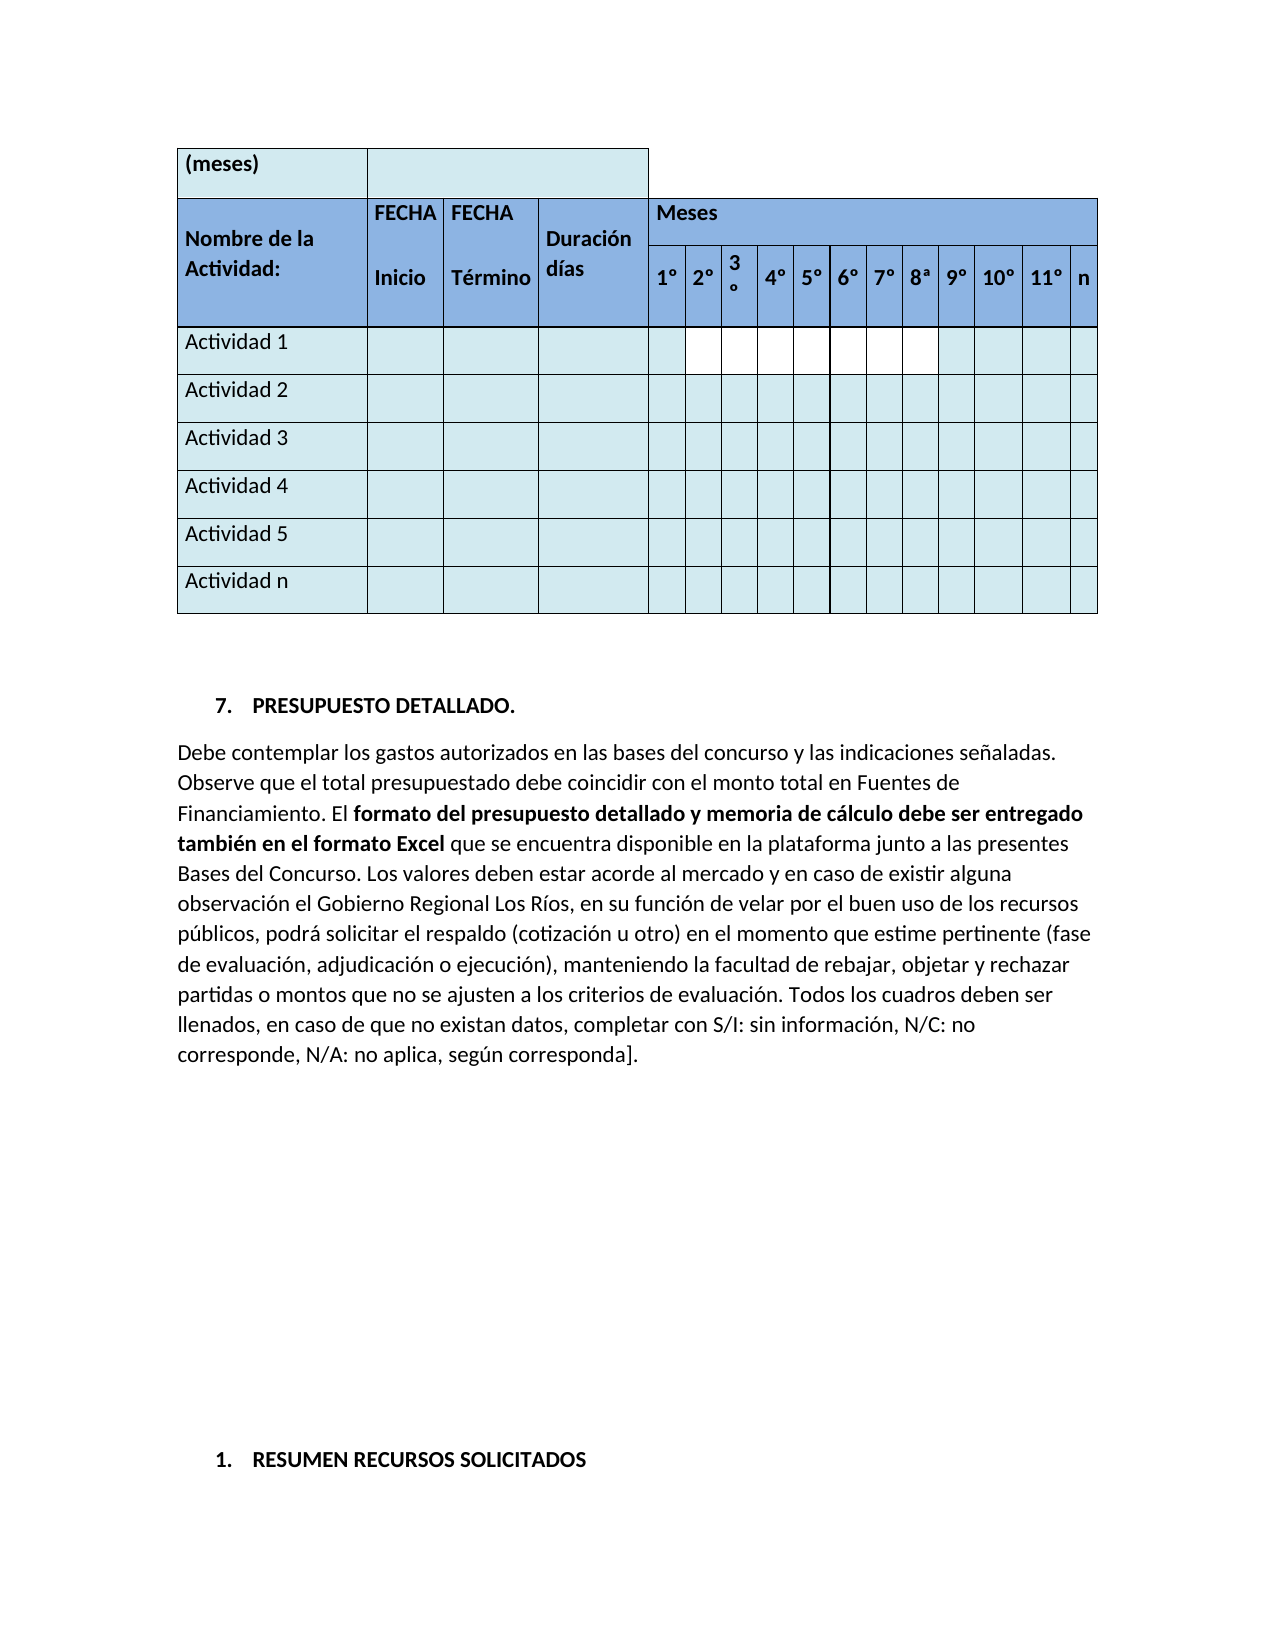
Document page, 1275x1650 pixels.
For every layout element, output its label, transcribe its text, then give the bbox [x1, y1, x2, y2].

table_cell [794, 423, 829, 470]
table_cell 7º [867, 246, 902, 326]
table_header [178, 149, 367, 197]
table_cell [867, 375, 902, 422]
table_cell 3º [722, 246, 757, 326]
table_cell [539, 375, 648, 422]
list RESUMEN RECURSOS SOLICITADOS [215, 1446, 1098, 1474]
table_cell [867, 423, 902, 470]
table_cell [539, 567, 648, 613]
table_cell Actividad n [178, 567, 367, 613]
table_cell [686, 423, 721, 470]
table_cell [794, 328, 829, 374]
table_cell [758, 567, 793, 613]
table_cell [539, 423, 648, 470]
table_cell [649, 567, 685, 613]
table_cell Inicio [368, 245, 443, 326]
table_cell 1º [649, 246, 685, 326]
table_cell Nombre de la Actividad: [178, 199, 367, 326]
table_cell 10º [975, 246, 1022, 326]
table_cell 6º [831, 246, 866, 326]
table_cell 9º [939, 246, 974, 326]
table_cell [939, 328, 974, 374]
table_cell [903, 567, 938, 613]
table_cell 5º [794, 246, 829, 326]
table_cell [444, 375, 538, 422]
table_cell [975, 471, 1022, 518]
table_cell [444, 519, 538, 566]
table_cell [831, 471, 866, 518]
table_cell Actividad 1 [178, 328, 367, 374]
table_cell [794, 567, 829, 613]
table_cell FECHA [368, 199, 443, 245]
table_cell [758, 519, 793, 566]
table_cell [686, 567, 721, 613]
table_cell [903, 423, 938, 470]
table_cell [649, 471, 685, 518]
table_cell Actividad 3 [178, 423, 367, 470]
table_cell 11º [1023, 246, 1070, 326]
table_cell [1023, 328, 1070, 374]
table_cell [758, 423, 793, 470]
table_cell [444, 471, 538, 518]
table_cell [686, 375, 721, 422]
table_cell [975, 519, 1022, 566]
table_cell 4º [758, 246, 793, 326]
table_cell [444, 567, 538, 613]
table_cell [686, 519, 721, 566]
table_cell [1071, 423, 1097, 470]
table_cell [867, 519, 902, 566]
table_cell [368, 471, 443, 518]
table_cell [758, 471, 793, 518]
table_cell [539, 471, 648, 518]
table_cell [368, 328, 443, 374]
table_cell [758, 328, 793, 374]
table_cell [649, 423, 685, 470]
table_cell [368, 567, 443, 613]
table_cell [903, 519, 938, 566]
list PRESUPUESTO DETALLADO. [215, 691, 1098, 719]
table_cell [939, 471, 974, 518]
table_header [368, 149, 648, 197]
table_cell [1071, 471, 1097, 518]
table_cell [794, 519, 829, 566]
table_cell [867, 328, 902, 374]
table_cell [1023, 567, 1070, 613]
table_cell [722, 328, 757, 374]
table_cell [686, 328, 721, 374]
table_cell [1023, 423, 1070, 470]
table_cell [794, 471, 829, 518]
table_cell [649, 375, 685, 422]
table_cell [975, 567, 1022, 613]
table_cell [1023, 375, 1070, 422]
table_cell [831, 567, 866, 613]
table_cell [444, 328, 538, 374]
table_cell [649, 519, 685, 566]
text Debe contemplar los gastos autorizados en las bases del concurso y las indicaciones señaladas. Observe que el total presupuestado debe coincidir con el monto total en Fuentes de Financiamiento. El formato del presupuesto detallado y memoria de cálculo debe ser entregado también en el formato Excel que se encuentra disponible en la plataforma junto a las presentes Bases del Concurso. Los valores deben estar acorde al mercado y en caso de existir alguna observación el Gobierno Regional Los Ríos, en su función de velar por el buen uso de los recursos públicos, podrá solicitar el respaldo (cotización u otro) en el momento que estime pertinente (fase de evaluación, adjudicación o ejecución), manteniendo la facultad de rebajar, objetar y rechazar partidas o montos que no se ajusten a los criterios de evaluación. Todos los cuadros deben ser llenados, en caso de que no existan datos, completar con S/I: sin información, N/C: no corresponde, N/A: no aplica, según corresponda]. [177, 738, 1098, 1068]
table_cell [975, 423, 1022, 470]
table_cell [903, 471, 938, 518]
table_cell [539, 328, 648, 374]
table_cell [686, 471, 721, 518]
table_cell Término [444, 245, 538, 326]
table_cell [444, 423, 538, 470]
table_cell [903, 375, 938, 422]
table_cell [722, 423, 757, 470]
table_cell Actividad 4 [178, 471, 367, 518]
table_cell Actividad 5 [178, 519, 367, 566]
table_cell [939, 423, 974, 470]
table_cell [722, 567, 757, 613]
table_cell [867, 567, 902, 613]
table_cell [939, 567, 974, 613]
table_cell [903, 328, 938, 374]
table_cell [368, 519, 443, 566]
table_cell [1071, 567, 1097, 613]
table_cell [867, 471, 902, 518]
table_cell 8ª [903, 246, 938, 326]
table_cell Meses [649, 199, 1097, 245]
table_cell n [1071, 246, 1097, 326]
table_cell [831, 328, 866, 374]
table_cell [722, 375, 757, 422]
table_cell [1071, 328, 1097, 374]
table_cell [939, 375, 974, 422]
table_cell [831, 423, 866, 470]
table_cell [539, 519, 648, 566]
table_cell [975, 375, 1022, 422]
table_cell [722, 471, 757, 518]
table_cell [939, 519, 974, 566]
table_cell Duración días [539, 199, 648, 326]
table_cell FECHA [444, 199, 538, 245]
table_cell 2º [686, 246, 721, 326]
table_cell [794, 375, 829, 422]
table_cell [1023, 471, 1070, 518]
table_cell [368, 423, 443, 470]
table_cell [831, 519, 866, 566]
table_cell [368, 375, 443, 422]
table_cell [1071, 519, 1097, 566]
table_cell [1071, 375, 1097, 422]
table_cell [975, 328, 1022, 374]
table_cell [649, 328, 685, 374]
table_cell [1023, 519, 1070, 566]
table_cell [722, 519, 757, 566]
table_cell [831, 375, 866, 422]
table_cell [758, 375, 793, 422]
table_cell Actividad 2 [178, 375, 367, 422]
